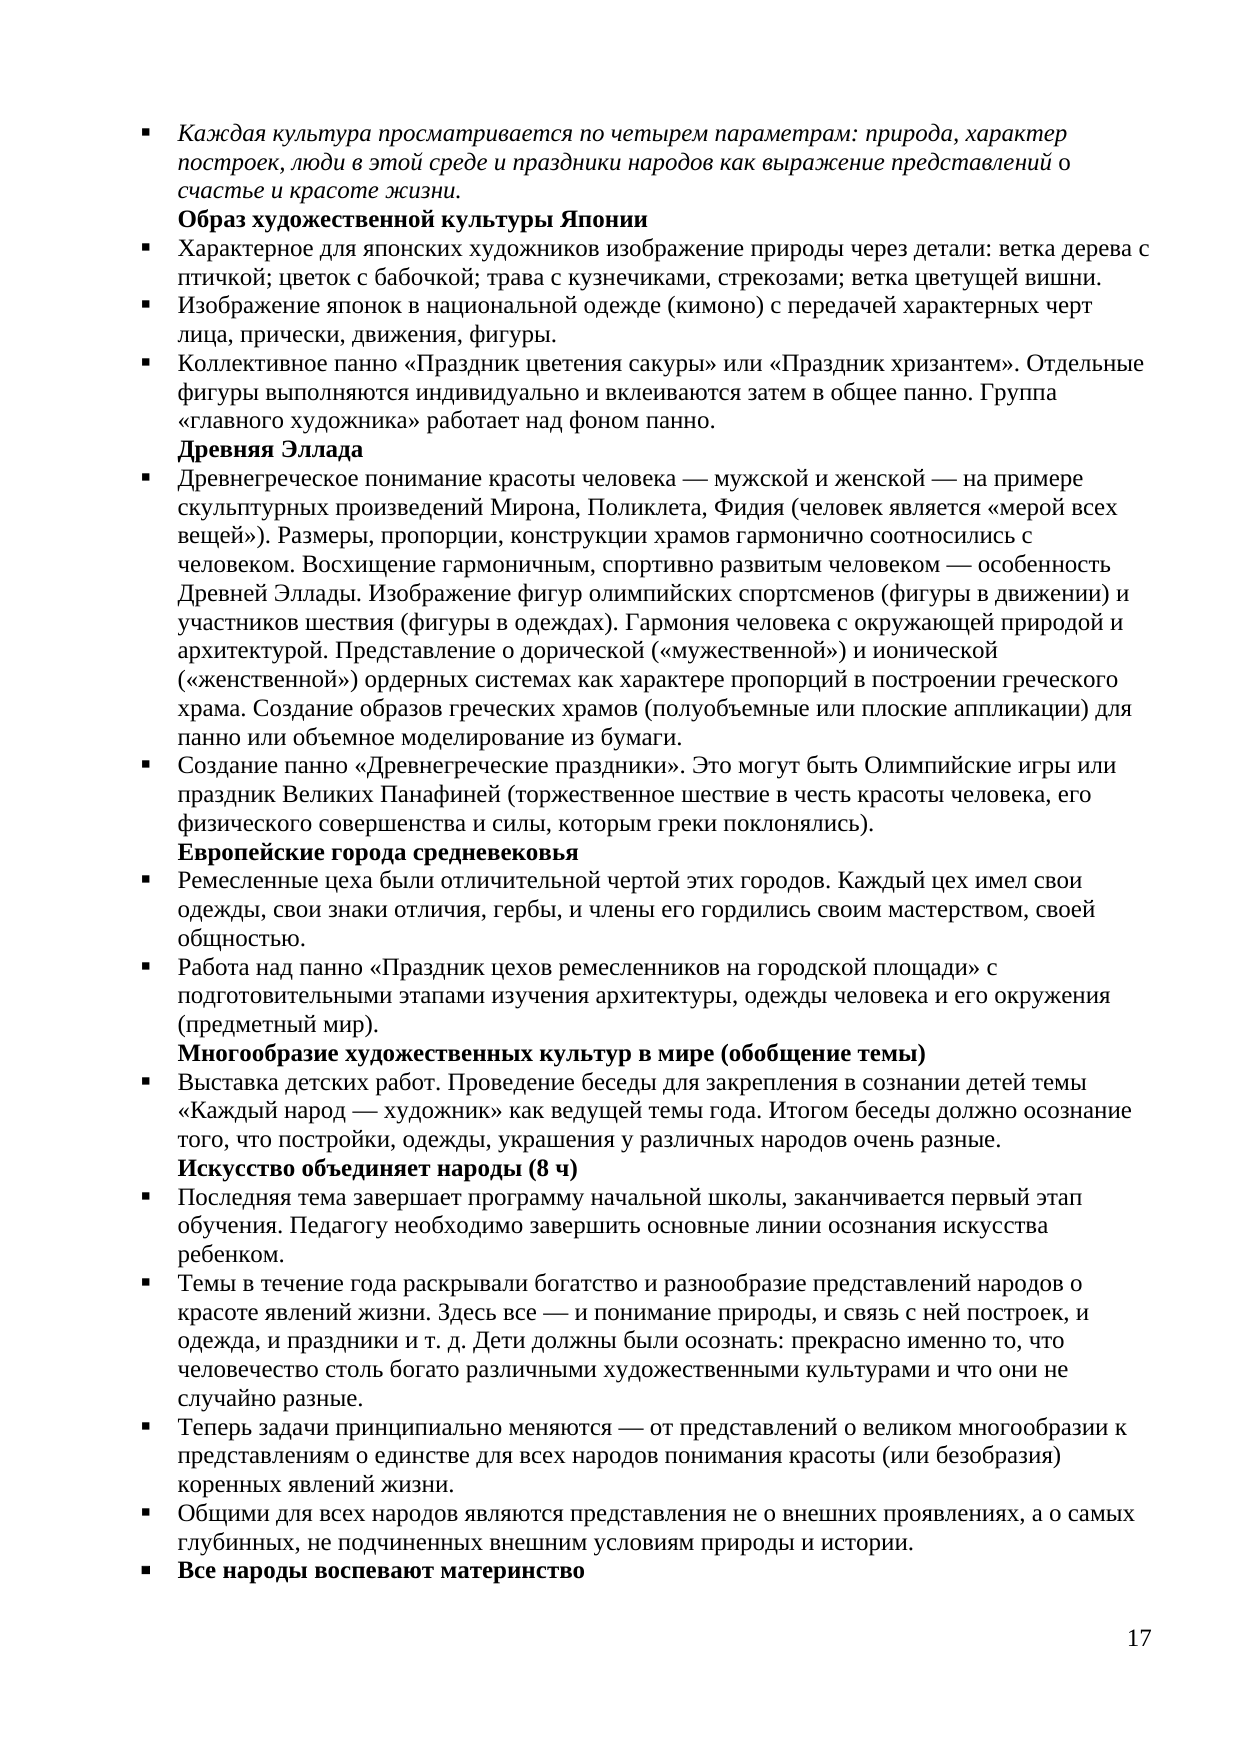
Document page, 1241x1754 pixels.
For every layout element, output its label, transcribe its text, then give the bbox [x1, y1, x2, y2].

list Изображение японок в национальной одежде (кимоно) с передачей характерных черт лица, прически, движения, фигуры. [140, 291, 1152, 348]
list Создание панно «Древнегреческие праздники». Это могут быть Олимпийские игры или праздник Великих Панафиней (торжественное шествие в честь красоты человека, его физического совершенства и силы, которым греки поклонялись). [140, 751, 1152, 837]
list Древняя Эллада [177, 434, 1152, 463]
list Ремесленные цеха были отличительной чертой этих городов. Каждый цех имел свои одежды, свои знаки отличия, гербы, и члены его гордились своим мастерством, своей общностью. [140, 866, 1152, 952]
list Коллективное панно «Праздник цветения сакуры» или «Праздник хризантем». Отдельные фигуры выполняются индивидуально и вклеиваются затем в общее панно. Группа «главного художника» работает над фоном панно. [140, 348, 1152, 434]
list Последняя тема завершает программу начальной школы, заканчивается первый этап обучения. Педагогу необходимо завершить основные линии осознания искусства ребенком. [140, 1182, 1152, 1268]
list Многообразие художественных культур в мире (обобщение темы) [177, 1038, 1152, 1067]
list Все народы воспевают материнство [140, 1556, 1152, 1584]
list Древнегреческое понимание красоты человека — мужской и женской — на примере скульптурных произведений Мирона, Поликлета, Фидия (человек является «мерой всех вещей»). Размеры, пропорции, конструкции храмов гармонично соотносились с человеком. Восхищение гармоничным, спортивно развитым человеком — особенность Древней Эллады. Изображение фигур олимпийских спортсменов (фигуры в движении) и участников шествия (фигуры в одеждах). Гармония человека с окружающей природой и архитектурой. Представление о дорической («мужественной») и ионической («женственной») ордерных системах как характере пропорций в построении греческого храма. Создание образов греческих храмов (полуобъемные или плоские аппликации) для панно или объемное моделирование из бумаги. [140, 463, 1152, 751]
list Европейские города средневековья [177, 837, 1152, 866]
list Выставка детских работ. Проведение беседы для закрепления в сознании детей темы «Каждый народ — художник» как ведущей темы года. Итогом беседы должно осознание того, что постройки, одежды, украшения у различных народов очень разные. [140, 1067, 1152, 1153]
list Общими для всех народов являются представления не о внешних проявлениях, а о самых глубинных, не подчиненных внешним условиям природы и истории. [140, 1498, 1152, 1556]
list Теперь задачи принципиально меняются — от представлений о великом многообразии к представлениям о единстве для всех народов понимания красоты (или безобразия) коренных явлений жизни. [140, 1412, 1152, 1498]
list Работа над панно «Праздник цехов ремесленников на городской площади» с подготовительными этапами изучения архитектуры, одежды человека и его окружения (предметный мир). [140, 952, 1152, 1038]
list Каждая культура просматривается по четырем параметрам: природа, характер построек, люди в этой среде и праздники народов как выражение представлений о счастье и красоте жизни. [140, 118, 1152, 204]
list Образ художественной культуры Японии [177, 204, 1152, 233]
list Искусство объединяет народы (8 ч) [177, 1153, 1152, 1182]
list Темы в течение года раскрывали богатство и разнообразие представлений народов о красоте явлений жизни. Здесь все — и понимание природы, и связь с ней построек, и одежда, и праздники и т. д. Дети должны были осознать: прекрасно именно то, что человечество столь богато различными художественными культурами и что они не случайно разные. [140, 1268, 1152, 1412]
list Характерное для японских художников изображение природы через детали: ветка дерева с птичкой; цветок с бабочкой; трава с кузнечиками, стрекозами; ветка цветущей вишни. [140, 233, 1152, 291]
